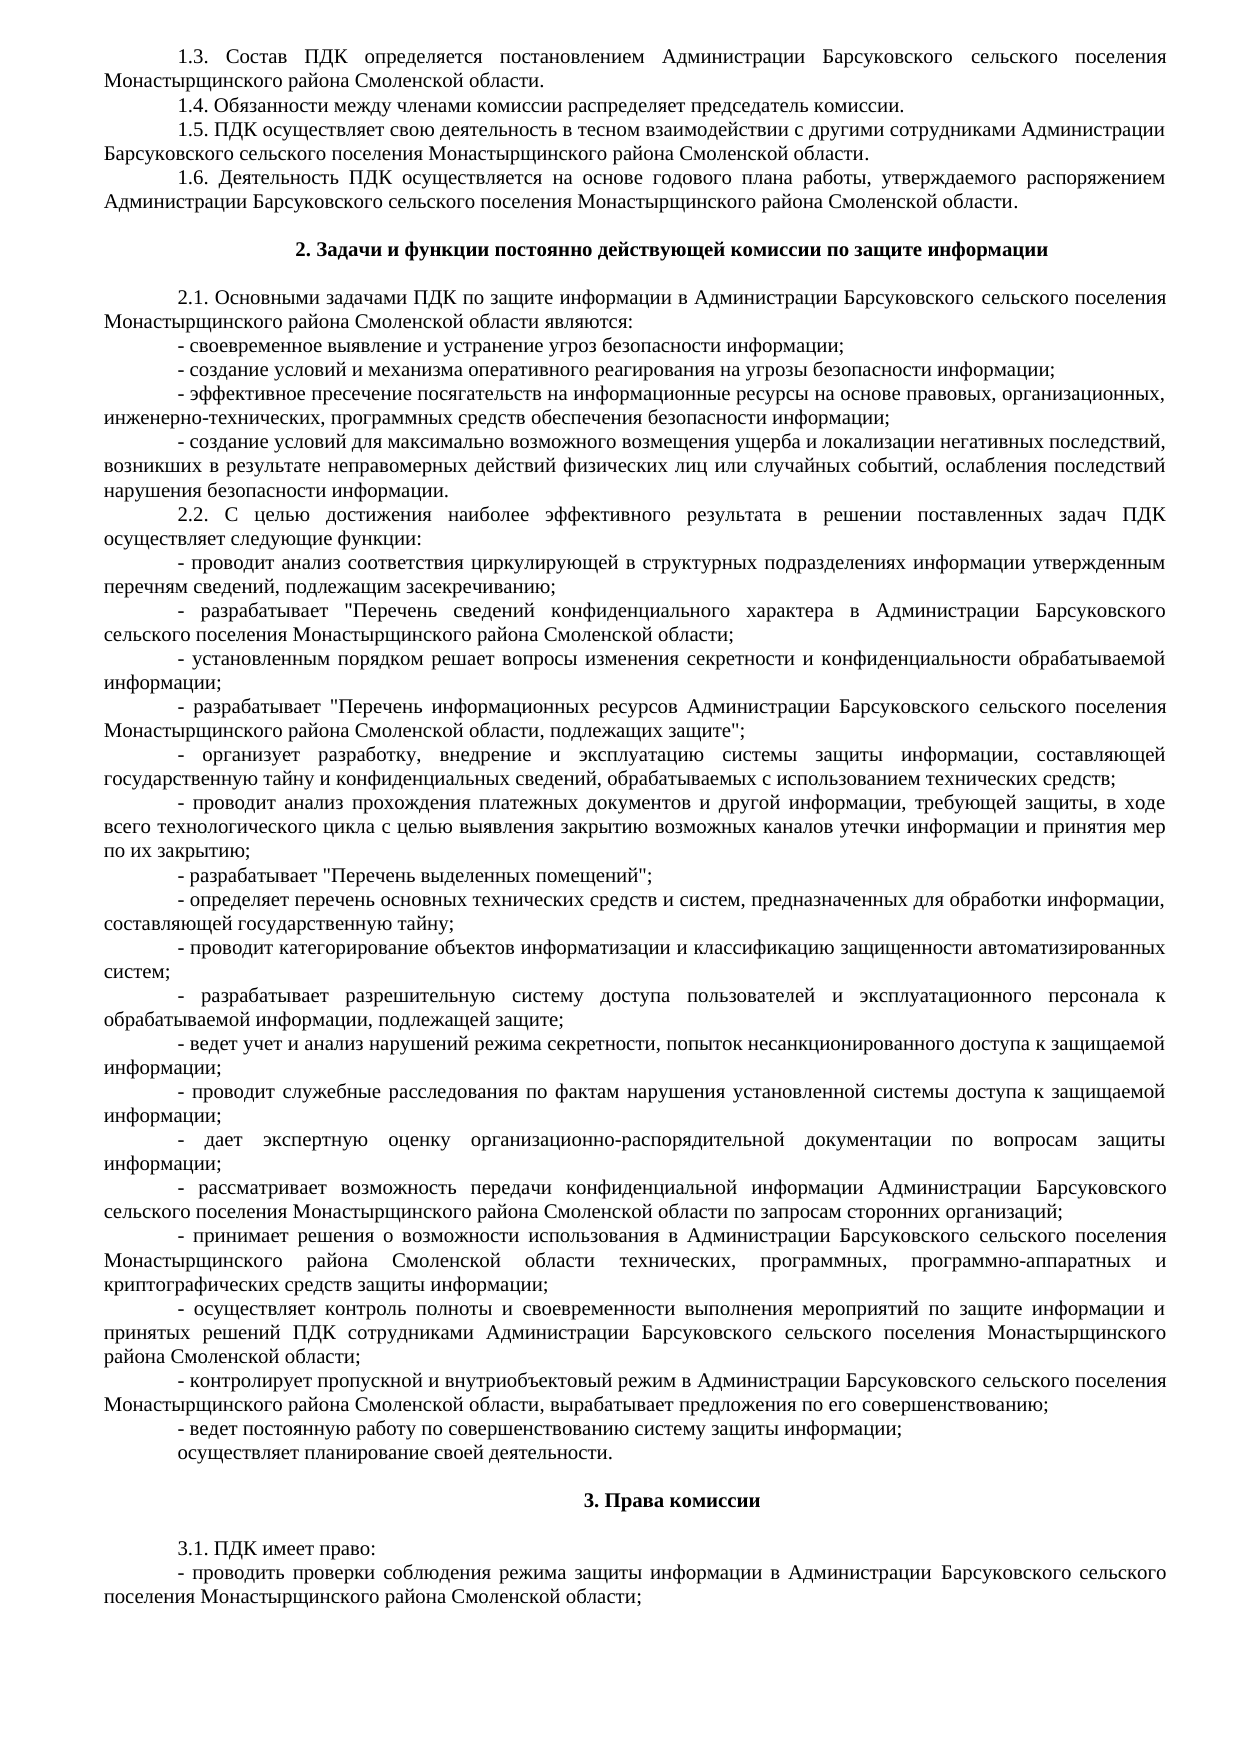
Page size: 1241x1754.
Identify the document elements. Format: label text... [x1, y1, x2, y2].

text - создание условий и механизма оперативного реагирования на угрозы безопасности информации; [103, 357, 1167, 381]
text 3. Права комиссии [103, 1488, 1167, 1512]
text 2.1. Основными задачами ПДК по защите информации в Администрации Барсуковского сельского поселения Монастырщинского района Смоленской области являются: [103, 285, 1167, 333]
text - принимает решения о возможности использования в Администрации Барсуковского сельского поселения Монастырщинского района Смоленской области технических, программных, программно-аппаратных и криптографических средств защиты информации; [103, 1223, 1167, 1296]
text 2.2. С целью достижения наиболее эффективного результата в решении поставленных задач ПДК осуществляет следующие функции: [103, 502, 1167, 550]
text - разрабатывает "Перечень выделенных помещений"; [103, 862, 1167, 887]
text 1.3. Состав ПДК определяется постановлением Администрации Барсуковского сельского поселения Монастырщинского района Смоленской области. [103, 44, 1167, 92]
text - организует разработку, внедрение и эксплуатацию системы защиты информации, составляющей государственную тайну и конфиденциальных сведений, обрабатываемых с использованием технических средств; [103, 742, 1167, 790]
text - проводит категорирование объектов информатизации и классификацию защищенности автоматизированных систем; [103, 935, 1167, 983]
text - проводит служебные расследования по фактам нарушения установленной системы доступа к защищаемой информации; [103, 1079, 1167, 1127]
text - разрабатывает разрешительную систему доступа пользователей и эксплуатационного персонала к обрабатываемой информации, подлежащей защите; [103, 983, 1167, 1031]
text - своевременное выявление и устранение угроз безопасности информации; [103, 333, 1167, 357]
text - осуществляет контроль полноты и своевременности выполнения мероприятий по защите информации и принятых решений ПДК сотрудниками Администрации Барсуковского сельского поселения Монастырщинского района Смоленской области; [103, 1296, 1167, 1368]
text 1.4. Обязанности между членами комиссии распределяет председатель комиссии. [103, 92, 1167, 117]
text - определяет перечень основных технических средств и систем, предназначенных для обработки информации, составляющей государственную тайну; [103, 887, 1167, 935]
text - проводит анализ прохождения платежных документов и другой информации, требующей защиты, в ходе всего технологического цикла с целью выявления закрытию возможных каналов утечки информации и принятия мер по их закрытию; [103, 790, 1167, 862]
text осуществляет планирование своей деятельности. [103, 1440, 1167, 1464]
text 1.6. Деятельность ПДК осуществляется на основе годового плана работы, утверждаемого распоряжением Администрации Барсуковского сельского поселения Монастырщинского района Смоленской области. [103, 165, 1167, 213]
text 1.5. ПДК осуществляет свою деятельность в тесном взаимодействии с другими сотрудниками Администрации Барсуковского сельского поселения Монастырщинского района Смоленской области. [103, 117, 1167, 165]
text - ведет учет и анализ нарушений режима секретности, попыток несанкционированного доступа к защищаемой информации; [103, 1031, 1167, 1079]
text 3.1. ПДК имеет право: [103, 1536, 1167, 1560]
text - разрабатывает "Перечень сведений конфиденциального характера в Администрации Барсуковского сельского поселения Монастырщинского района Смоленской области; [103, 598, 1167, 646]
text - ведет постоянную работу по совершенствованию систему защиты информации; [103, 1416, 1167, 1440]
text - разрабатывает "Перечень информационных ресурсов Администрации Барсуковского сельского поселения Монастырщинского района Смоленской области, подлежащих защите"; [103, 694, 1167, 742]
text - дает экспертную оценку организационно-распорядительной документации по вопросам защиты информации; [103, 1127, 1167, 1175]
text - установленным порядком решает вопросы изменения секретности и конфиденциальности обрабатываемой информации; [103, 646, 1167, 694]
text - контролирует пропускной и внутриобъектовый режим в Администрации Барсуковского сельского поселения Монастырщинского района Смоленской области, вырабатывает предложения по его совершенствованию; [103, 1368, 1167, 1416]
text - проводить проверки соблюдения режима защиты информации в Администрации Барсуковского сельского поселения Монастырщинского района Смоленской области; [103, 1560, 1167, 1608]
text - эффективное пресечение посягательств на информационные ресурсы на основе правовых, организационных, инженерно-технических, программных средств обеспечения безопасности информации; [103, 381, 1167, 429]
text - проводит анализ соответствия циркулирующей в структурных подразделениях информации утвержденным перечням сведений, подлежащим засекречиванию; [103, 550, 1167, 598]
text - рассматривает возможность передачи конфиденциальной информации Администрации Барсуковского сельского поселения Монастырщинского района Смоленской области по запросам сторонних организаций; [103, 1175, 1167, 1223]
text 2. Задачи и функции постоянно действующей комиссии по защите информации [103, 237, 1167, 261]
text - создание условий для максимально возможного возмещения ущерба и локализации негативных последствий, возникших в результате неправомерных действий физических лиц или случайных событий, ослабления последствий нарушения безопасности информации. [103, 429, 1167, 502]
